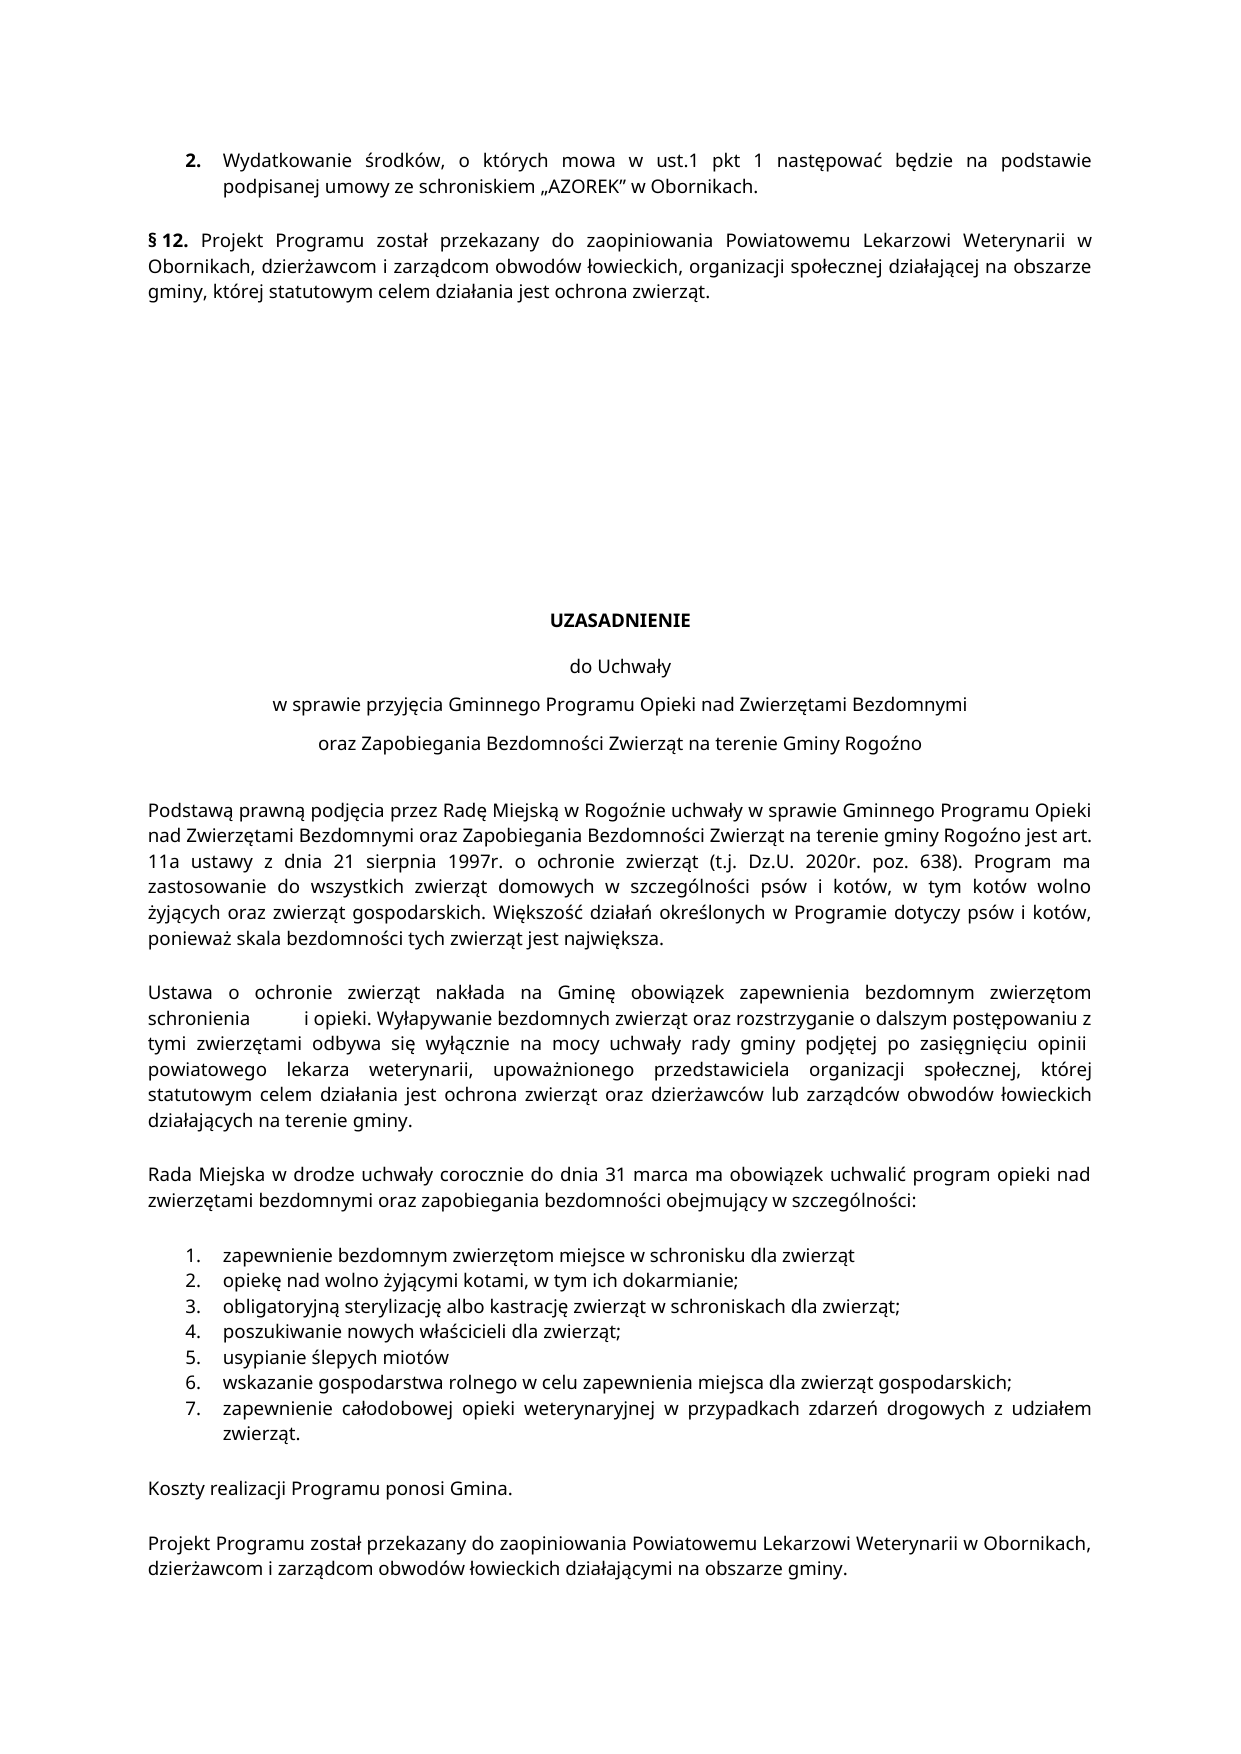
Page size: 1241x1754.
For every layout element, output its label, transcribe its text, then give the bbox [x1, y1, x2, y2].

list Wydatkowanie środków, o których mowa w ust.1 pkt 1 następować będzie na podstawie podpisanej umowy ze schroniskiem „AZOREK” w Obornikach. [185, 148, 1093, 199]
list wskazanie gospodarstwa rolnego w celu zapewnienia miejsca dla zwierząt gospodarskich; [185, 1369, 1093, 1395]
list poszukiwanie nowych właścicieli dla zwierząt; [185, 1318, 1093, 1344]
text do Uchwały [148, 653, 1093, 679]
text w sprawie przyjęcia Gminnego Programu Opieki nad Zwierzętami Bezdomnymi [148, 692, 1093, 717]
list usypianie ślepych miotów [185, 1344, 1093, 1369]
list opiekę nad wolno żyjącymi kotami, w tym ich dokarmianie; [185, 1267, 1093, 1293]
text oraz Zapobiegania Bezdomności Zwierząt na terenie Gminy Rogoźno [148, 730, 1093, 755]
text § 12. Projekt Programu został przekazany do zaopiniowania Powiatowemu Lekarzowi Weterynarii w Obornikach, dzierżawcom i zarządcom obwodów łowieckich, organizacji społecznej działającej na obszarze gminy, której statutowym celem działania jest ochrona zwierząt. [148, 228, 1093, 304]
list obligatoryjną sterylizację albo kastrację zwierząt w schroniskach dla zwierząt; [185, 1293, 1093, 1318]
list zapewnienie całodobowej opieki weterynaryjnej w przypadkach zdarzeń drogowych z udziałem zwierząt. [185, 1395, 1093, 1446]
text Podstawą prawną podjęcia przez Radę Miejską w Rogoźnie uchwały w sprawie Gminnego Programu Opieki nad Zwierzętami Bezdomnymi oraz Zapobiegania Bezdomności Zwierząt na terenie gminy Rogoźno jest art. 11a ustawy z dnia 21 sierpnia 1997r. o ochronie zwierząt (t.j. Dz.U. 2020r. poz. 638). Program ma zastosowanie do wszystkich zwierząt domowych w szczególności psów i kotów, w tym kotów wolno żyjących oraz zwierząt gospodarskich. Większość działań określonych w Programie dotyczy psów i kotów, ponieważ skala bezdomności tych zwierząt jest największa. [148, 797, 1093, 950]
text Ustawa o ochronie zwierząt nakłada na Gminę obowiązek zapewnienia bezdomnym zwierzętom schronienia i opieki. Wyłapywanie bezdomnych zwierząt oraz rozstrzyganie o dalszym postępowaniu z tymi zwierzętami odbywa się wyłącznie na mocy uchwały rady gminy podjętej po zasięgnięciu opinii powiatowego lekarza weterynarii, upoważnionego przedstawiciela organizacji społecznej, której statutowym celem działania jest ochrona zwierząt oraz dzierżawców lub zarządców obwodów łowieckich działających na terenie gminy. [148, 979, 1093, 1133]
text UZASADNIENIE [148, 607, 1093, 632]
list zapewnienie bezdomnym zwierzętom miejsce w schronisku dla zwierząt [185, 1242, 1093, 1267]
text Projekt Programu został przekazany do zaopiniowania Powiatowemu Lekarzowi Weterynarii w Obornikach, dzierżawcom i zarządcom obwodów łowieckich działającymi na obszarze gminy. [148, 1530, 1093, 1581]
text Rada Miejska w drodze uchwały corocznie do dnia 31 marca ma obowiązek uchwalić program opieki nad zwierzętami bezdomnymi oraz zapobiegania bezdomności obejmujący w szczególności: [148, 1162, 1093, 1213]
text Koszty realizacji Programu ponosi Gmina. [148, 1475, 1093, 1501]
